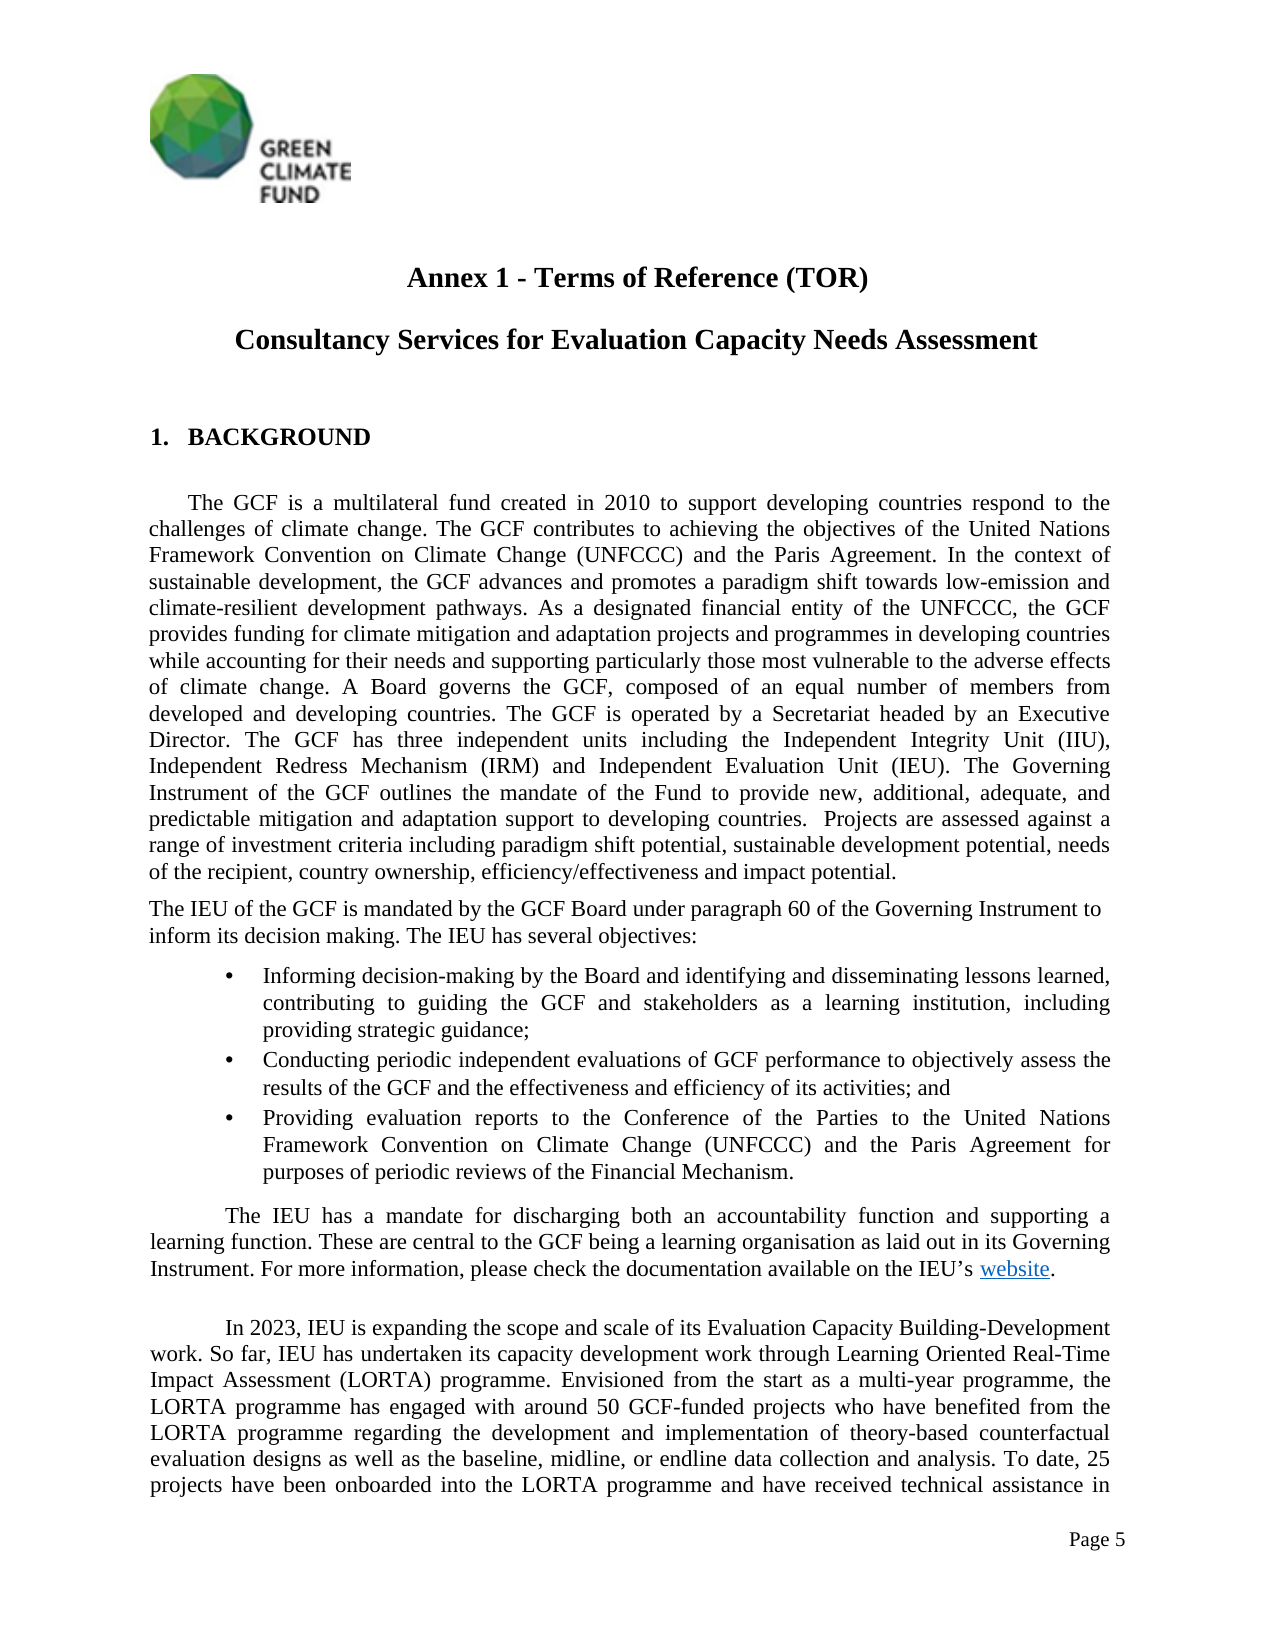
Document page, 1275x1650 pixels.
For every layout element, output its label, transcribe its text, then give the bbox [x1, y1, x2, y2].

list BACKGROUND [150, 423, 1122, 451]
picture [150, 74, 351, 203]
list Providing evaluation reports to the Conference of the Parties to the United Nations Framework Convention on Climate Change (UNFCCC) and the Paris Agreement for purposes of periodic reviews of the Financial Mechanism. [225, 1103, 1112, 1184]
list Conducting periodic independent evaluations of GCF performance to objectively assess the results of the GCF and the effectiveness and efficiency of its activities; and [225, 1046, 1112, 1100]
list Informing decision-making by the Board and identifying and disseminating lessons learned, contributing to guiding the GCF and stakeholders as a learning institution, including providing strategic guidance; [225, 962, 1112, 1043]
text The IEU has a mandate for discharging both an accountability function and supporting a learning function. These are central to the GCF being a learning organisation as laid out in its Governing Instrument. For more information, please check the documentation available on the IEU’s website. [150, 1202, 1112, 1281]
text The GCF is a multilateral fund created in 2010 to support developing countries respond to the challenges of climate change. The GCF contributes to achieving the objectives of the United Nations Framework Convention on Climate Change (UNFCCC) and the Paris Agreement. In the context of sustainable development, the GCF advances and promotes a paradigm shift towards low-emission and climate-resilient development pathways. As a designated financial entity of the UNFCCC, the GCF provides funding for climate mitigation and adaptation projects and programmes in developing countries while accounting for their needs and supporting particularly those most vulnerable to the adverse effects of climate change. A Board governs the GCF, composed of an equal number of members from developed and developing countries. The GCF is operated by a Secretariat headed by an Executive Director. The GCF has three independent units including the Independent Integrity Unit (IIU), Independent Redress Mechanism (IRM) and Independent Evaluation Unit (IEU). The Governing Instrument of the GCF outlines the mandate of the Fund to provide new, additional, adequate, and predictable mitigation and adaptation support to developing countries. Projects are assessed against a range of investment criteria including paradigm shift potential, sustainable development potential, needs of the recipient, country ownership, efficiency/effectiveness and impact potential. [149, 489, 1112, 884]
text Consultancy Services for Evaluation Capacity Needs Assessment [150, 323, 1122, 356]
text The IEU of the GCF is mandated by the GCF Board under paragraph 60 of the Governing Instrument to inform its decision making. The IEU has several objectives: [149, 895, 1112, 948]
text Annex 1 - Terms of Reference (TOR) [150, 261, 1125, 294]
